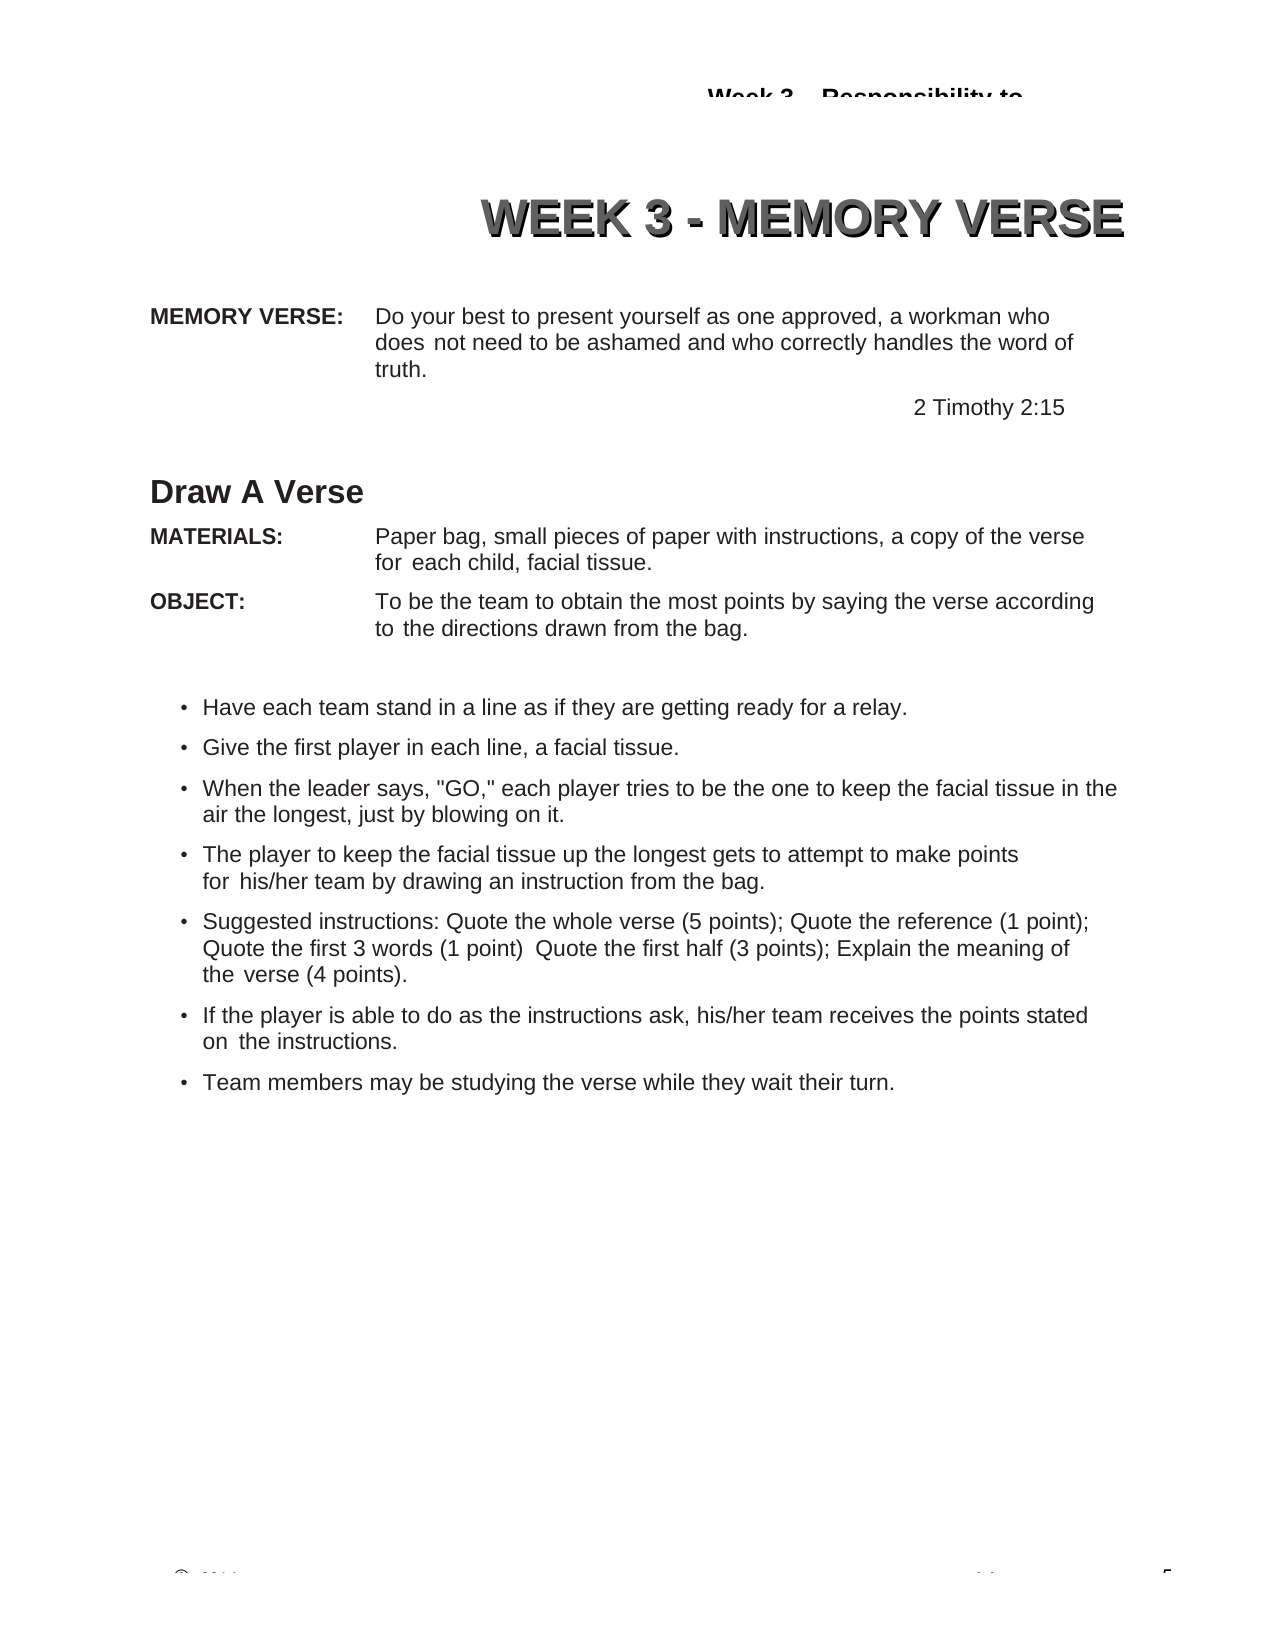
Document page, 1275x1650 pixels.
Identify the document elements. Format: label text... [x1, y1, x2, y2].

text MATERIALS: Paper bag, small pieces of paper with instructions, a copy of the verse for each child, facial tissue. [150, 523, 1117, 576]
text OBJECT: To be the team to obtain the most points by saying the verse according to the directions drawn from the bag. [150, 588, 1117, 641]
subtitle Draw A Verse [150, 472, 1187, 511]
list The player to keep the facial tissue up the longest gets to attempt to make points for his/her team by drawing an instruction from the bag. [180, 841, 1051, 894]
text 2 Timothy 2:15 [137, 394, 1064, 421]
list When the leader says, "GO," each player tries to be the one to keep the facial tissue in the air the longest, just by blowing on it. [180, 774, 1118, 827]
subtitle WEEK 3 - MEMORY VERSE [480, 188, 1187, 245]
text MEMORY VERSE: Do your best to present yourself as one approved, a workman who does not need to be ashamed and who correctly handles the word of truth. [150, 303, 1105, 382]
list Suggested instructions: Quote the whole verse (5 points); Quote the reference (1 point); Quote the first 3 words (1 point) Quote the first half (3 points); Explain the meaning of the verse (4 points). [180, 908, 1103, 987]
list Team members may be studying the verse while they wait their turn. [180, 1069, 1187, 1095]
list Have each team stand in a line as if they are getting ready for a relay. [180, 694, 1187, 720]
list Give the first player in each line, a facial tissue. [180, 734, 1187, 761]
list If the player is able to do as the instructions ask, his/her team receives the points stated on the instructions. [180, 1002, 1118, 1054]
